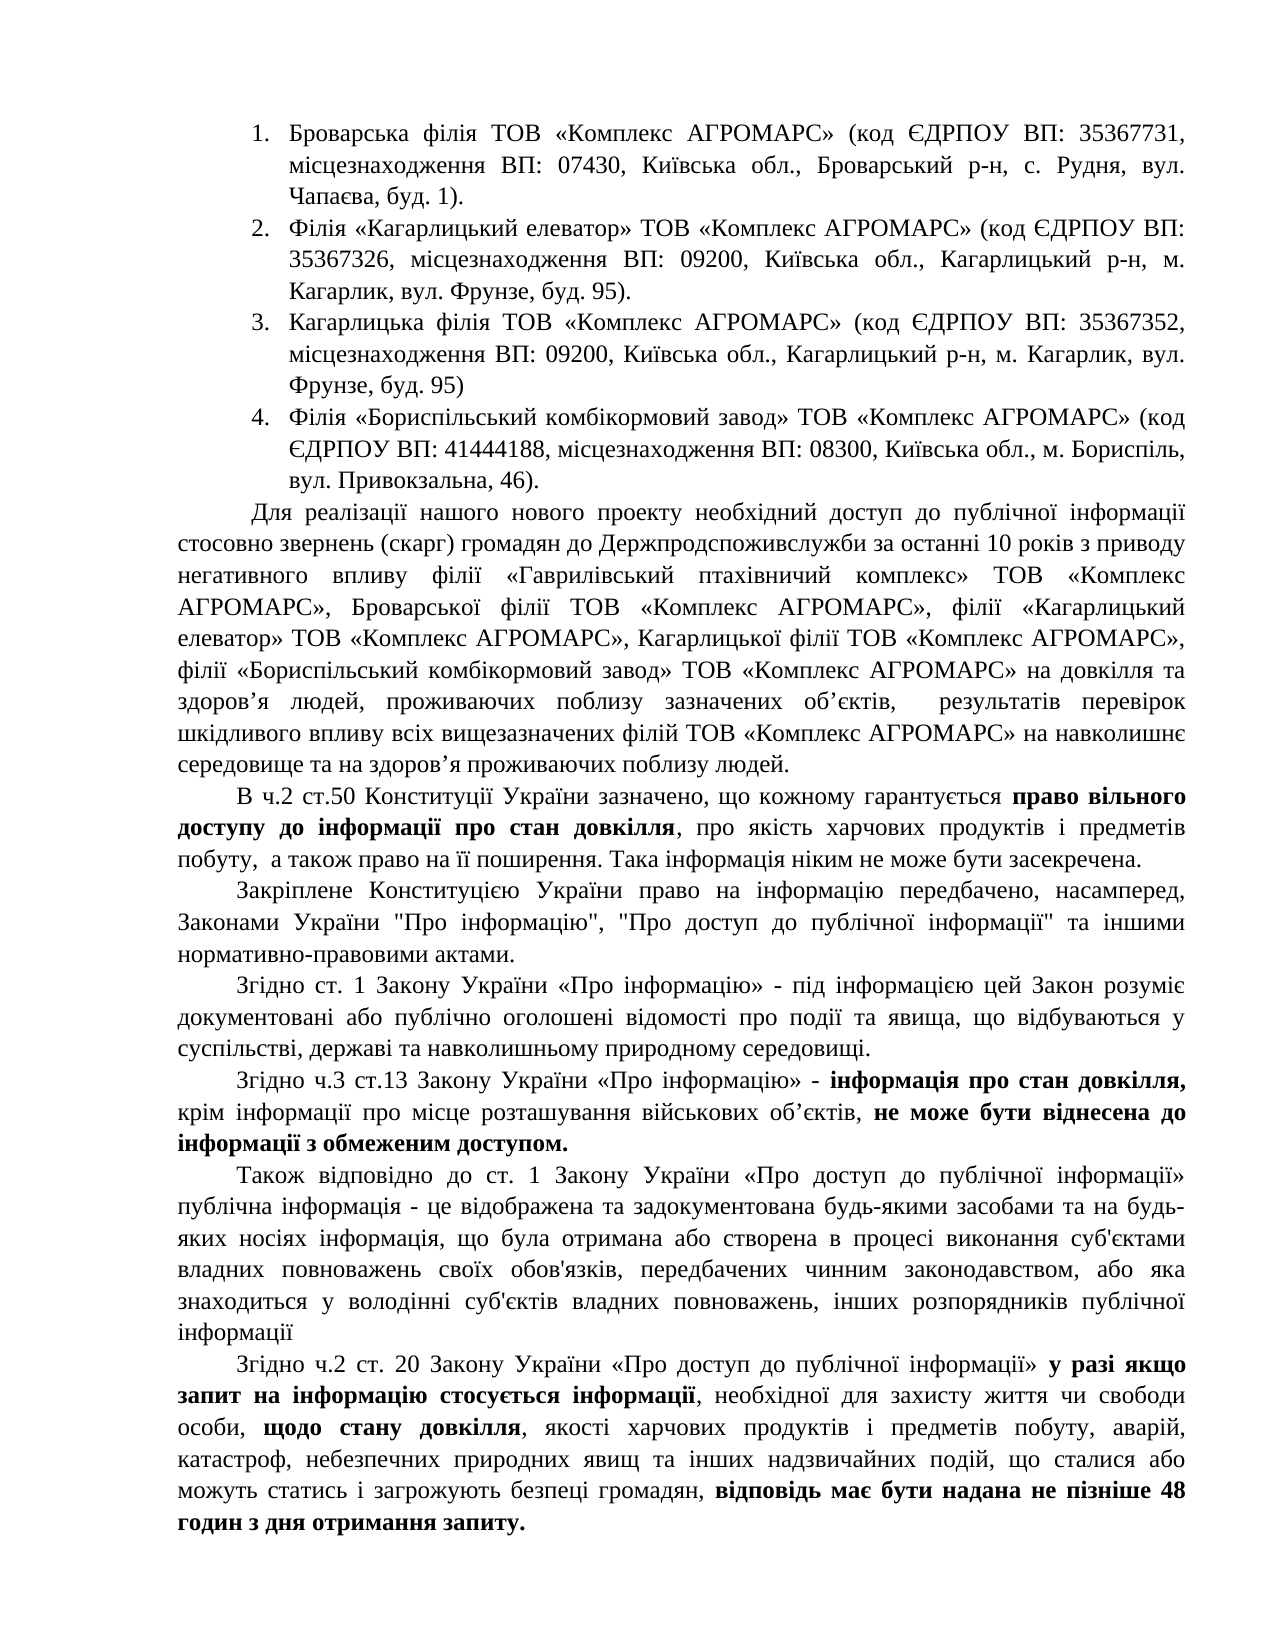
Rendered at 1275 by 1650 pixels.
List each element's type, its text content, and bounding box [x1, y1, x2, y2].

text Для реалізації нашого нового проекту необхідний доступ до публічної інформації стосовно звернень (скарг) громадян до Держпродспоживслужби за останні 10 років з приводу негативного впливу філії «Гаврилівський птахівничий комплекс» ТОВ «Комплекс АГРОМАРС», Броварської філії ТОВ «Комплекс АГРОМАРС», філії «Кагарлицький елеватор» ТОВ «Комплекс АГРОМАРС», Кагарлицької філії ТОВ «Комплекс АГРОМАРС», філії «Бориспільський комбікормовий завод» ТОВ «Комплекс АГРОМАРС» на довкілля та здоров’я людей, проживаючих поблизу зазначених об’єктів, результатів перевірок шкідливого впливу всіх вищезазначених філій ТОВ «Комплекс АГРОМАРС» на навколишнє середовище та на здоров’я проживаючих поблизу людей. [177, 497, 1186, 778]
text Закріплене Конституцією України право на інформацію передбачено, насамперед, Законами України "Про інформацію", "Про доступ до публічної інформації" та іншими нормативно-правовими актами. [177, 876, 1186, 967]
text Також відповідно до ст. 1 Закону України «Про доступ до публічної інформації» публічна інформація - це відображена та задокументована будь-якими засобами та на будь-яких носіях інформація, що була отримана або створена в процесі виконання суб'єктами владних повноважень своїх обов'язків, передбачених чинним законодавством, або яка знаходиться у володінні суб'єктів владних повноважень, інших розпорядників публічної інформації [177, 1160, 1186, 1346]
list Філія «Бориспільський комбікормовий завод» ТОВ «Комплекс АГРОМАРС» (код ЄДРПОУ ВП: 41444188, місцезнаходження ВП: 08300, Київська обл., м. Бориспіль, вул. Привокзальна, 46). [251, 402, 1186, 494]
text Згідно ч.2 ст. 20 Закону України «Про доступ до публічної інформації» у разі якщо запит на інформацію стосується інформації, необхідної для захисту життя чи свободи особи, щодо стану довкілля, якості харчових продуктів і предметів побуту, аварій, катастроф, небезпечних природних явищ та інших надзвичайних подій, що сталися або можуть статись і загрожують безпеці громадян, відповідь має бути надана не пізніше 48 годин з дня отримання запиту. [177, 1349, 1186, 1536]
list Броварська філія ТОВ «Комплекс АГРОМАРС» (код ЄДРПОУ ВП: 35367731, місцезнаходження ВП: 07430, Київська обл., Броварський р-н, с. Рудня, вул. Чапаєва, буд. 1). [251, 118, 1186, 210]
text Згідно ст. 1 Закону України «Про інформацію» - пiд iнформацiєю цей Закон розумiє документованi або публiчно оголошенi вiдомостi про подiї та явища, що вiдбуваються у суспiльствi, державi та навколишньому природному середовищi. [177, 970, 1186, 1062]
text Згідно ч.3 ст.13 Закону України «Про інформацію» - інформація про стан довкілля, крім інформації про місце розташування військових об’єктів, не може бути віднесена до інформації з обмеженим доступом. [177, 1065, 1186, 1157]
text В ч.2 ст.50 Конституції України зазначено, що кожному гарантується право вільного доступу до інформації про стан довкілля, про якість харчових продуктів і предметів побуту, а також право на її поширення. Така інформація ніким не може бути засекречена. [177, 781, 1186, 873]
list Кагарлицька філія ТОВ «Комплекс АГРОМАРС» (код ЄДРПОУ ВП: 35367352, місцезнаходження ВП: 09200, Київська обл., Кагарлицький р-н, м. Кагарлик, вул. Фрунзе, буд. 95) [251, 307, 1186, 399]
list Філія «Кагарлицький елеватор» ТОВ «Комплекс АГРОМАРС» (код ЄДРПОУ ВП: 35367326, місцезнаходження ВП: 09200, Київська обл., Кагарлицький р-н, м. Кагарлик, вул. Фрунзе, буд. 95). [251, 213, 1186, 305]
